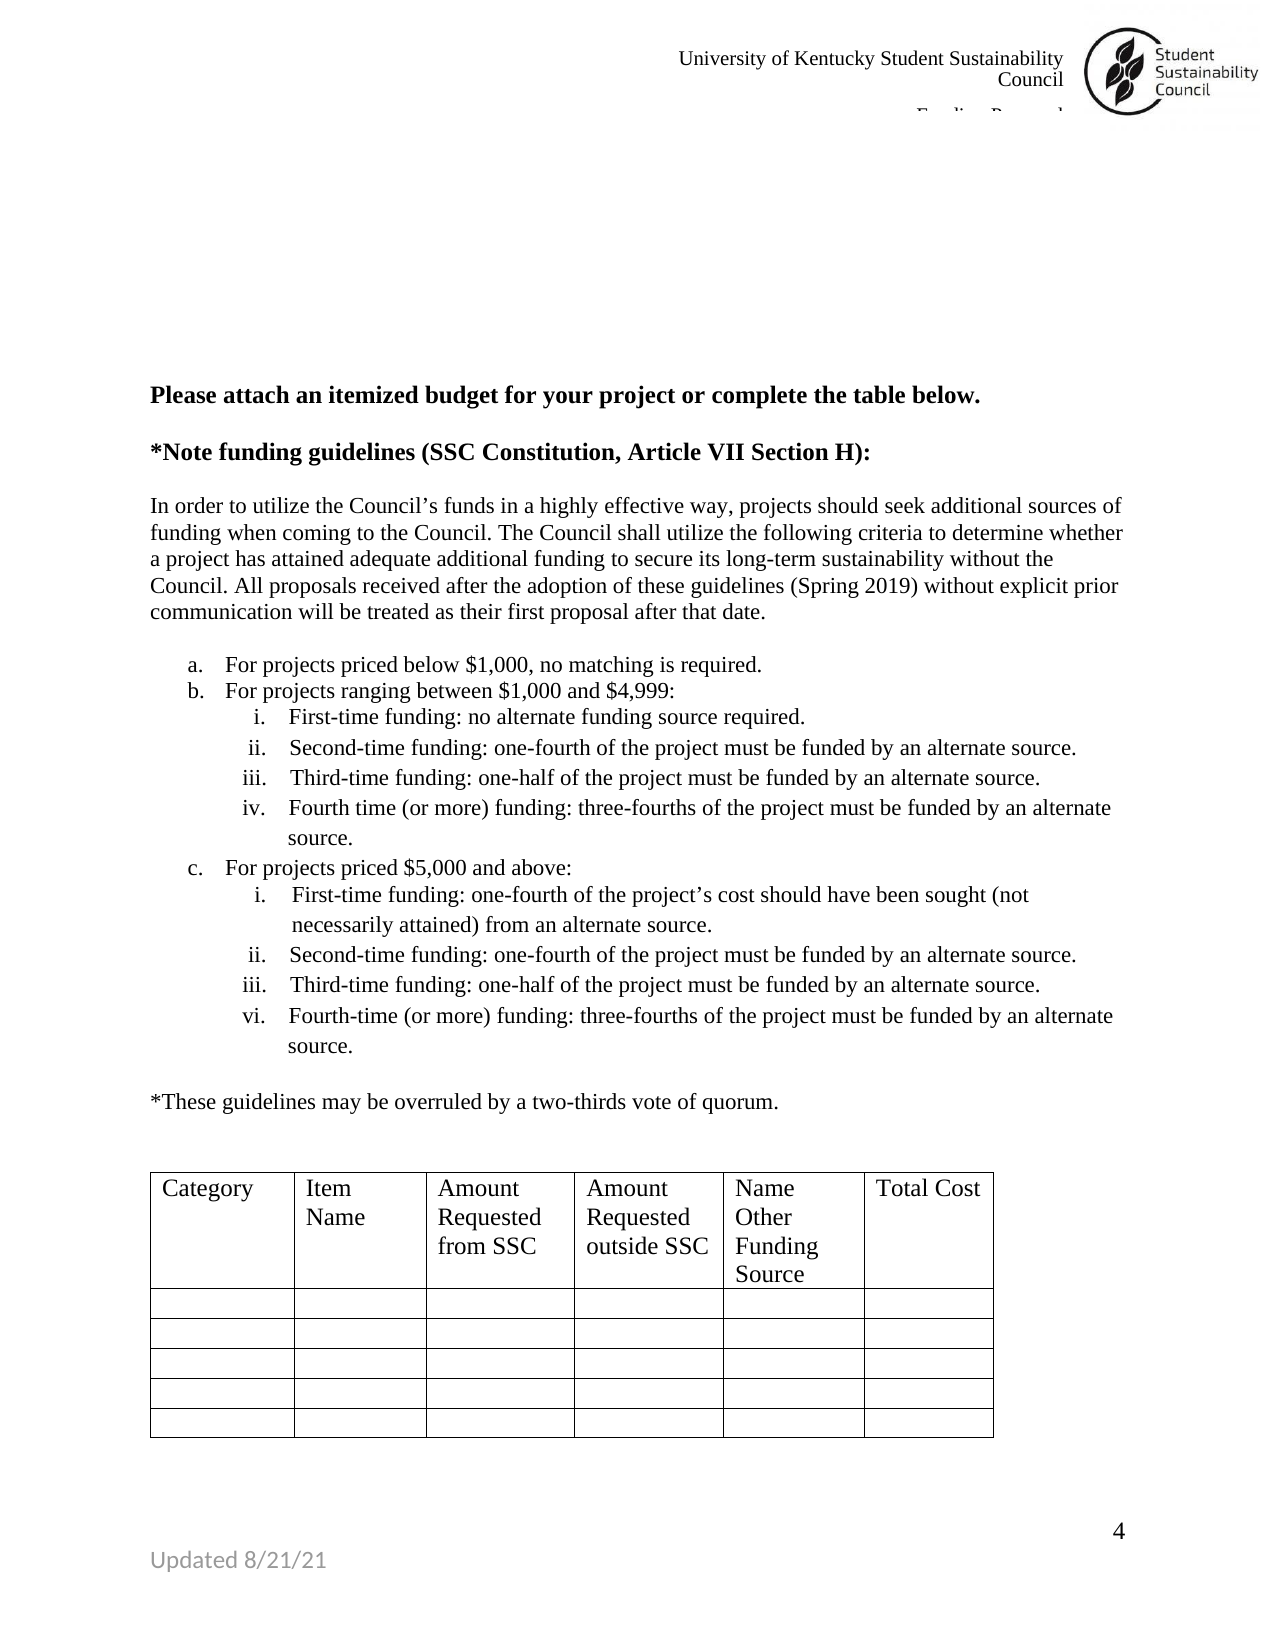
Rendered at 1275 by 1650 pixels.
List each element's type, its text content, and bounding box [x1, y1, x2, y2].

table_cell [865, 1319, 993, 1348]
text *These guidelines may be overruled by a two-thirds vote of quorum. [150, 1088, 1125, 1115]
table_cell [295, 1409, 426, 1437]
text ii. Second-time funding: one-fourth of the project must be funded by an alternate source. [150, 941, 1125, 968]
table_cell [151, 1289, 294, 1318]
table_cell [295, 1319, 426, 1348]
text i. First-time funding: no alternate funding source required. [150, 703, 1125, 730]
table_cell [151, 1409, 294, 1437]
table_cell [295, 1349, 426, 1378]
table_cell [575, 1349, 723, 1378]
text Please attach an itemized budget for your project or complete the table below. [150, 380, 1125, 409]
table_header Category [151, 1173, 294, 1288]
text iii. Third-time funding: one-half of the project must be funded by an alternate source. [150, 764, 1125, 790]
text *Note funding guidelines (SSC Constitution, Article VII Section H): [150, 437, 1125, 466]
table_cell [575, 1319, 723, 1348]
table_cell [865, 1409, 993, 1437]
table_header Item Name [295, 1173, 426, 1288]
table_cell [427, 1289, 574, 1318]
table_cell [724, 1379, 864, 1407]
table_cell [575, 1379, 723, 1407]
table_cell [427, 1319, 574, 1348]
table_header Total Cost [865, 1173, 993, 1288]
table_cell [724, 1319, 864, 1348]
table_cell [575, 1289, 723, 1318]
picture [1083, 4, 1261, 141]
table_cell [724, 1409, 864, 1437]
table_header Amount Requested outside SSC [575, 1173, 723, 1288]
table_header Name Other Funding Source [724, 1173, 864, 1288]
table_cell [427, 1349, 574, 1378]
table_cell [151, 1349, 294, 1378]
text source. [150, 1032, 1125, 1058]
table_cell [427, 1409, 574, 1437]
list First-time funding: one-fourth of the project’s cost should have been sought (not necessarily attained) from an alternate source. [254, 881, 1125, 937]
table_cell [865, 1379, 993, 1407]
table_cell [724, 1289, 864, 1318]
table_cell [575, 1409, 723, 1437]
table_cell [865, 1349, 993, 1378]
text iii. Third-time funding: one-half of the project must be funded by an alternate source. [150, 971, 1125, 998]
table_cell [151, 1319, 294, 1348]
list For projects ranging between $1,000 and $4,999: [187, 677, 1125, 703]
text source. [150, 824, 1125, 851]
table_header Amount Requested from SSC [427, 1173, 574, 1288]
text In order to utilize the Council’s funds in a highly effective way, projects should seek additional sources of funding when coming to the Council. The Council shall utilize the following criteria to determine whether a project has attained adequate additional funding to secure its long-term sustainability without the Council. All proposals received after the adoption of these guidelines (Spring 2019) without explicit prior communication will be treated as their first proposal after that date. [150, 493, 1125, 624]
table_cell [151, 1379, 294, 1407]
table_cell [724, 1349, 864, 1378]
list For projects priced below $1,000, no matching is required. [187, 651, 1125, 677]
table_cell [295, 1379, 426, 1407]
table_cell [865, 1289, 993, 1318]
list For projects priced $5,000 and above: [187, 854, 1125, 881]
text ii. Second-time funding: one-fourth of the project must be funded by an alternate source. [150, 734, 1125, 760]
text vi. Fourth-time (or more) funding: three-fourths of the project must be funded by an alternate [150, 1002, 1125, 1028]
table_cell [427, 1379, 574, 1407]
text iv. Fourth time (or more) funding: three-fourths of the project must be funded by an alternate [150, 794, 1125, 820]
table_cell [295, 1289, 426, 1318]
